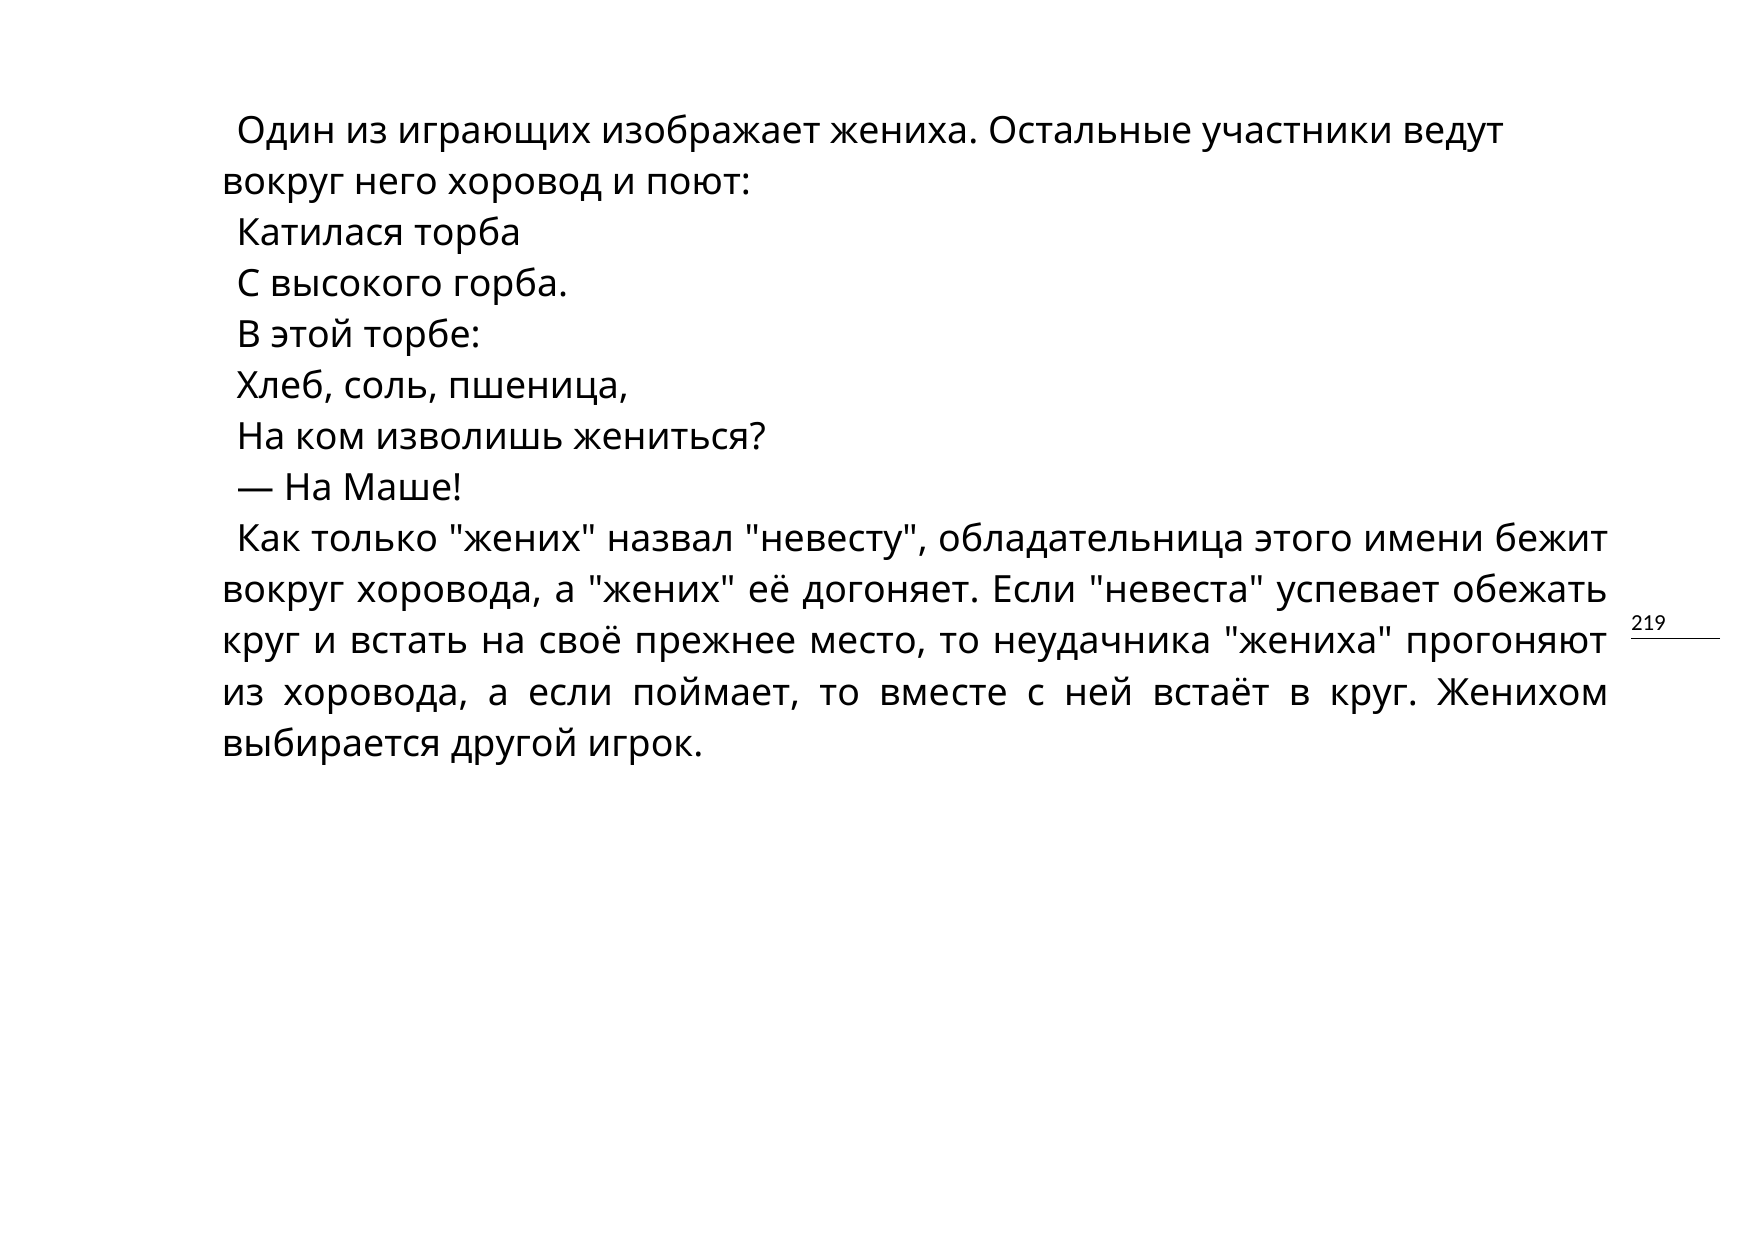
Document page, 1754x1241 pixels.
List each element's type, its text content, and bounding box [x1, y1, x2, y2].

text Как только "жених" назвал "невесту", обладательница этого имени бежит вокруг хоровода, а "жених" её догоняет. Если "невеста" успевает обежать круг и встать на своё прежнее место, то неудачника "жениха" прогоняют из хоровода, а если поймает, то вместе с ней встаёт в круг. Женихом выбирается другой игрок. [222, 512, 1609, 767]
text На ком изволишь жениться? [222, 410, 1609, 461]
text Катилася торба [222, 206, 1609, 257]
text Хлеб, соль, пшеница, [222, 359, 1609, 410]
text С высокого горба. [222, 257, 1609, 308]
text — На Маше! [222, 461, 1609, 512]
text Один из играющих изображает жениха. Остальные участники ведут вокруг него хоровод и поют: [222, 103, 1609, 206]
text В этой торбе: [222, 308, 1609, 359]
